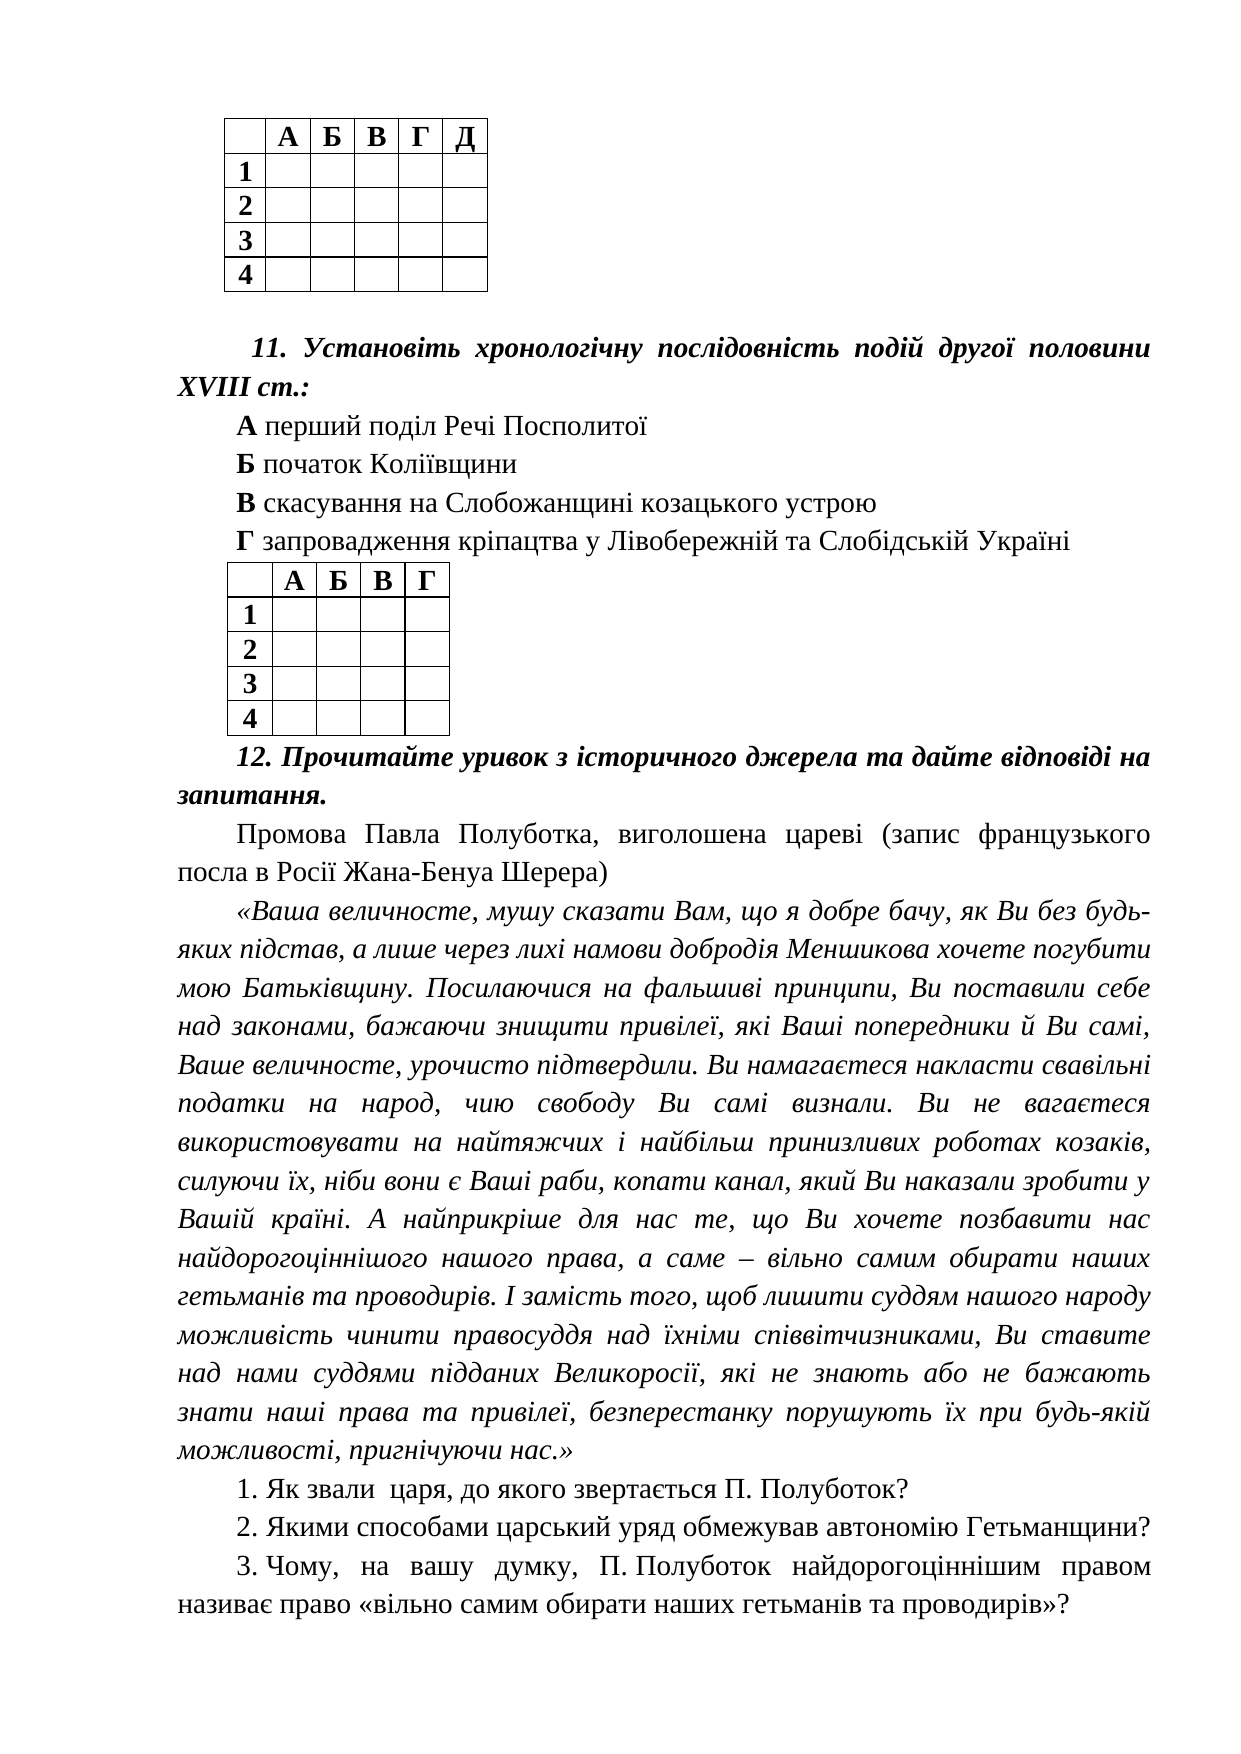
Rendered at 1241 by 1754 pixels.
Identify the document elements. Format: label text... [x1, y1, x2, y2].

table_cell 3 [228, 667, 272, 700]
table_header Г [399, 119, 442, 153]
table_cell 1 [225, 154, 265, 187]
table_cell [361, 598, 404, 631]
list 11. Установіть хронологічну послідовність подій другої половини XVIII ст.: [177, 331, 1152, 403]
list Б початок Коліївщини [177, 446, 1152, 480]
table_cell [355, 154, 398, 187]
table_header А [266, 119, 310, 153]
table_cell [361, 701, 404, 735]
table_header В [361, 563, 404, 596]
table_cell [443, 258, 487, 291]
table_cell [399, 223, 442, 256]
table_cell [266, 258, 310, 291]
list «Ваша величносте, мушу сказати Вам, що я добре бачу, як Ви без будь-яких підстав, а лише через лихі намови добродія Меншикова хочете погубити мою Батьківщину. Посилаючися на фальшиві принципи, Ви поставили себе над законами, бажаючи знищити привілеї, які Ваші попередники й Ви самі, Ваше величносте, урочисто підтвердили. Ви намагаєтеся накласти свавільні податки на народ, чию свободу Ви самі визнали. Ви не вагаєтеся використовувати на найтяжчих і найбільш принизливих роботах козаків, силуючи їх, ніби вони є Ваші раби, копати канал, який Ви наказали зробити у Вашій країні. А найприкріше для нас те, що Ви хочете позбавити нас найдорогоціннішого нашого права, а саме – вільно самим обирати наших гетьманів та проводирів. І замість того, щоб лишити суддям нашого народу можливість чинити правосуддя над їхніми співвітчизниками, Ви ставите над нами суддями підданих Великоросії, які не знають або не бажають знати наші права та привілеї, безперестанку порушують їх при будь-якій можливості, пригнічуючи нас.» [177, 893, 1152, 1466]
table_cell [355, 258, 398, 291]
table_cell [406, 667, 449, 700]
list 12. Прочитайте уривок з історичного джерела та дайте відповіді на запитання. [177, 739, 1152, 811]
table_cell [399, 188, 442, 222]
table_cell [311, 188, 354, 222]
list Г запровадження кріпацтва у Лівобережній та Слобідській Україні [177, 523, 1152, 557]
table_cell 1 [228, 598, 272, 631]
table_cell [361, 667, 404, 700]
table_header [228, 563, 272, 596]
table_cell [406, 701, 449, 735]
table_cell [266, 223, 310, 256]
table_cell 4 [228, 701, 272, 735]
table_header Г [406, 563, 449, 596]
table_cell [266, 188, 310, 222]
table_cell [317, 701, 360, 735]
table_header А [273, 563, 316, 596]
table_cell [311, 154, 354, 187]
table_header Б [311, 119, 354, 153]
table_cell [311, 258, 354, 291]
list Як звали царя, до якого звертається П. Полуботок? [177, 1471, 1152, 1504]
table_cell [361, 632, 404, 666]
table_cell [355, 223, 398, 256]
list А перший поділ Речі Посполитої [177, 408, 1152, 441]
table_cell [273, 667, 316, 700]
table_cell [355, 188, 398, 222]
table_cell [311, 223, 354, 256]
table_cell [273, 632, 316, 666]
table_header [225, 119, 265, 153]
table_cell [399, 258, 442, 291]
table_cell 2 [228, 632, 272, 666]
list Промова Павла Полуботка, виголошена цареві (запис французького посла в Росії Жана-Бенуа Шерера) [177, 816, 1152, 888]
table_header Б [317, 563, 360, 596]
list Чому, на вашу думку, П. Полуботок найдорогоціннішим правом називає право «вільно самим обирати наших гетьманів та проводирів»? [177, 1548, 1152, 1620]
table_cell [443, 188, 487, 222]
table_cell 4 [225, 258, 265, 291]
list Якими способами царський уряд обмежував автономію Гетьманщини? [177, 1509, 1152, 1543]
table_header Д [443, 119, 487, 153]
table_cell [399, 154, 442, 187]
table_cell [273, 701, 316, 735]
table_cell [317, 598, 360, 631]
table_header В [355, 119, 398, 153]
table_cell [443, 154, 487, 187]
list В скасування на Слобожанщині козацького устрою [177, 485, 1152, 518]
table_cell [317, 667, 360, 700]
table_cell [406, 598, 449, 631]
table_cell [317, 632, 360, 666]
table_cell [266, 154, 310, 187]
table_cell [443, 223, 487, 256]
table_cell 3 [225, 223, 265, 256]
table_cell 2 [225, 188, 265, 222]
table_cell [273, 598, 316, 631]
table_cell [406, 632, 449, 666]
